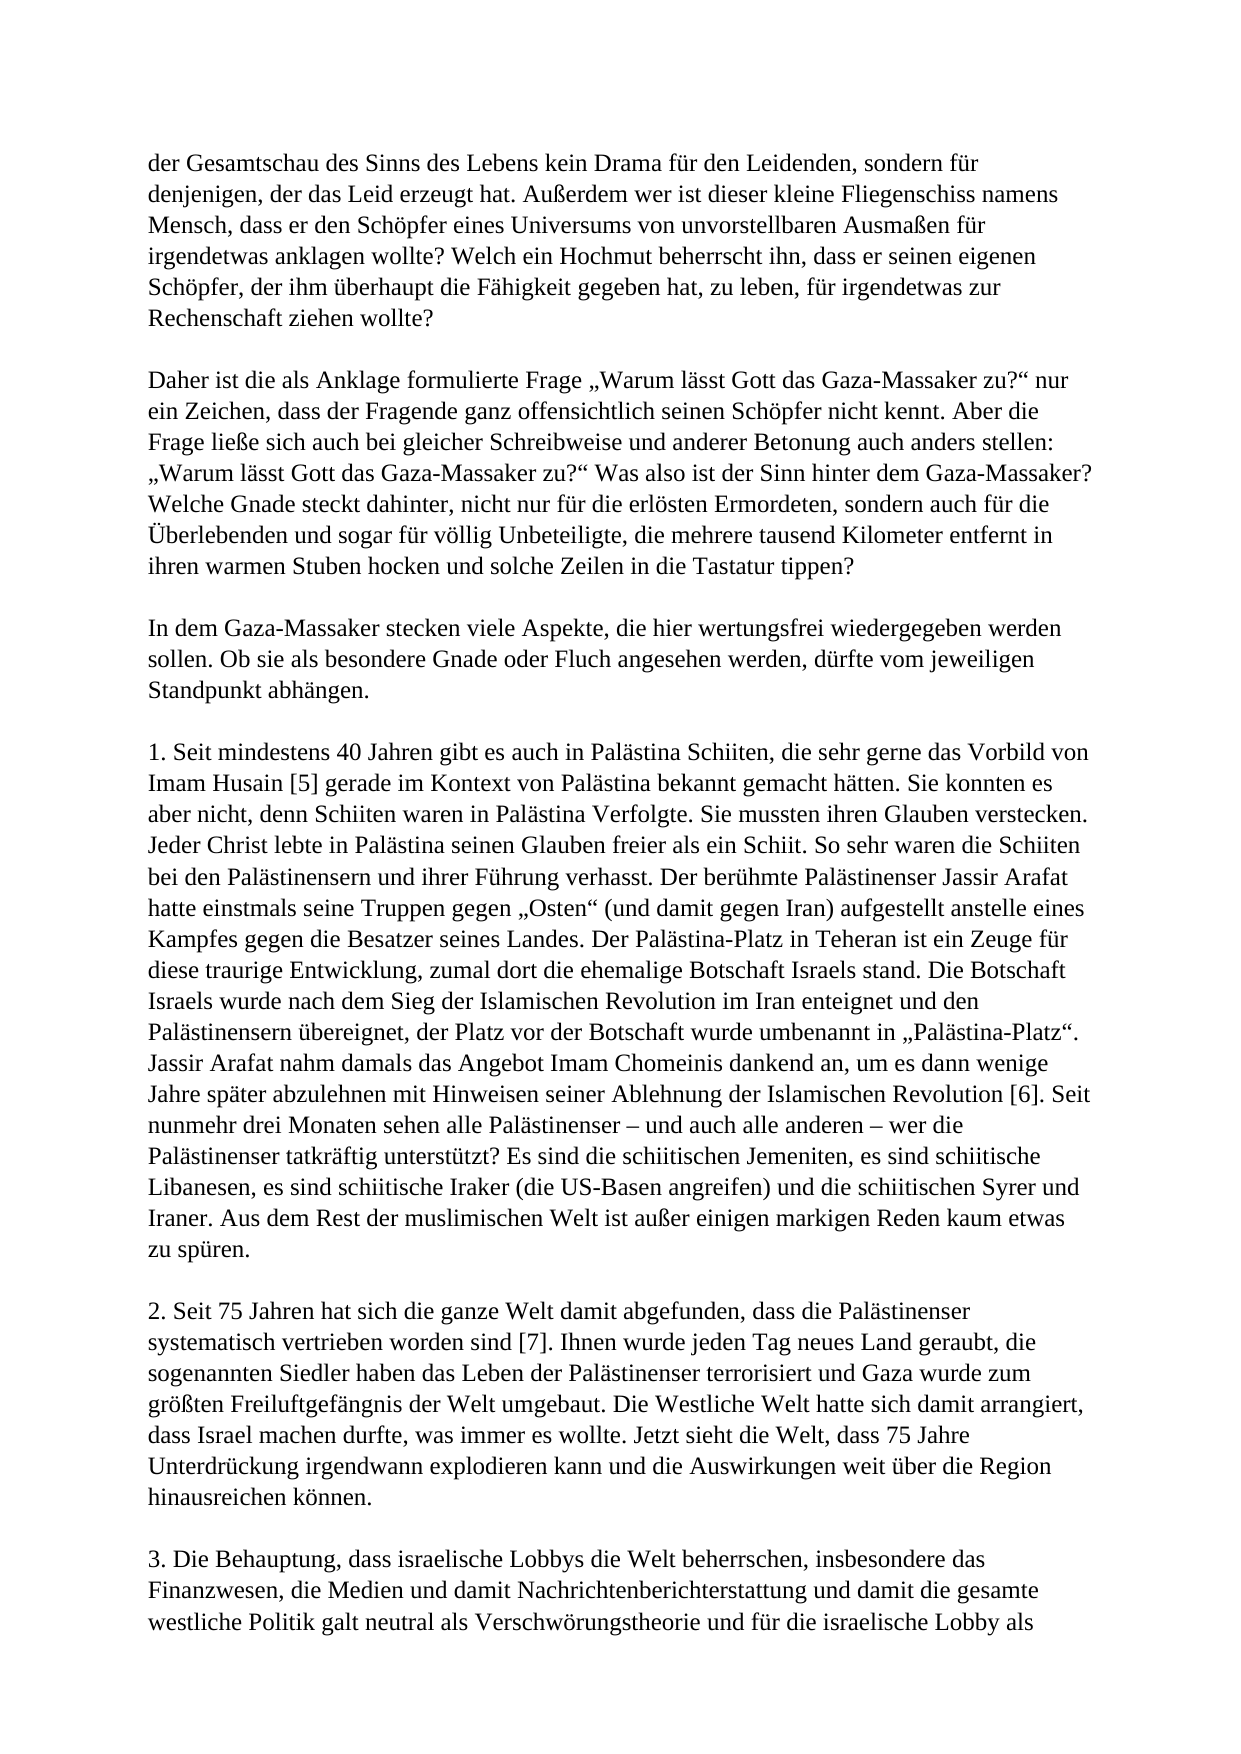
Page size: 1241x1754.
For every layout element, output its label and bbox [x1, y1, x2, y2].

text [148, 148, 1093, 1635]
